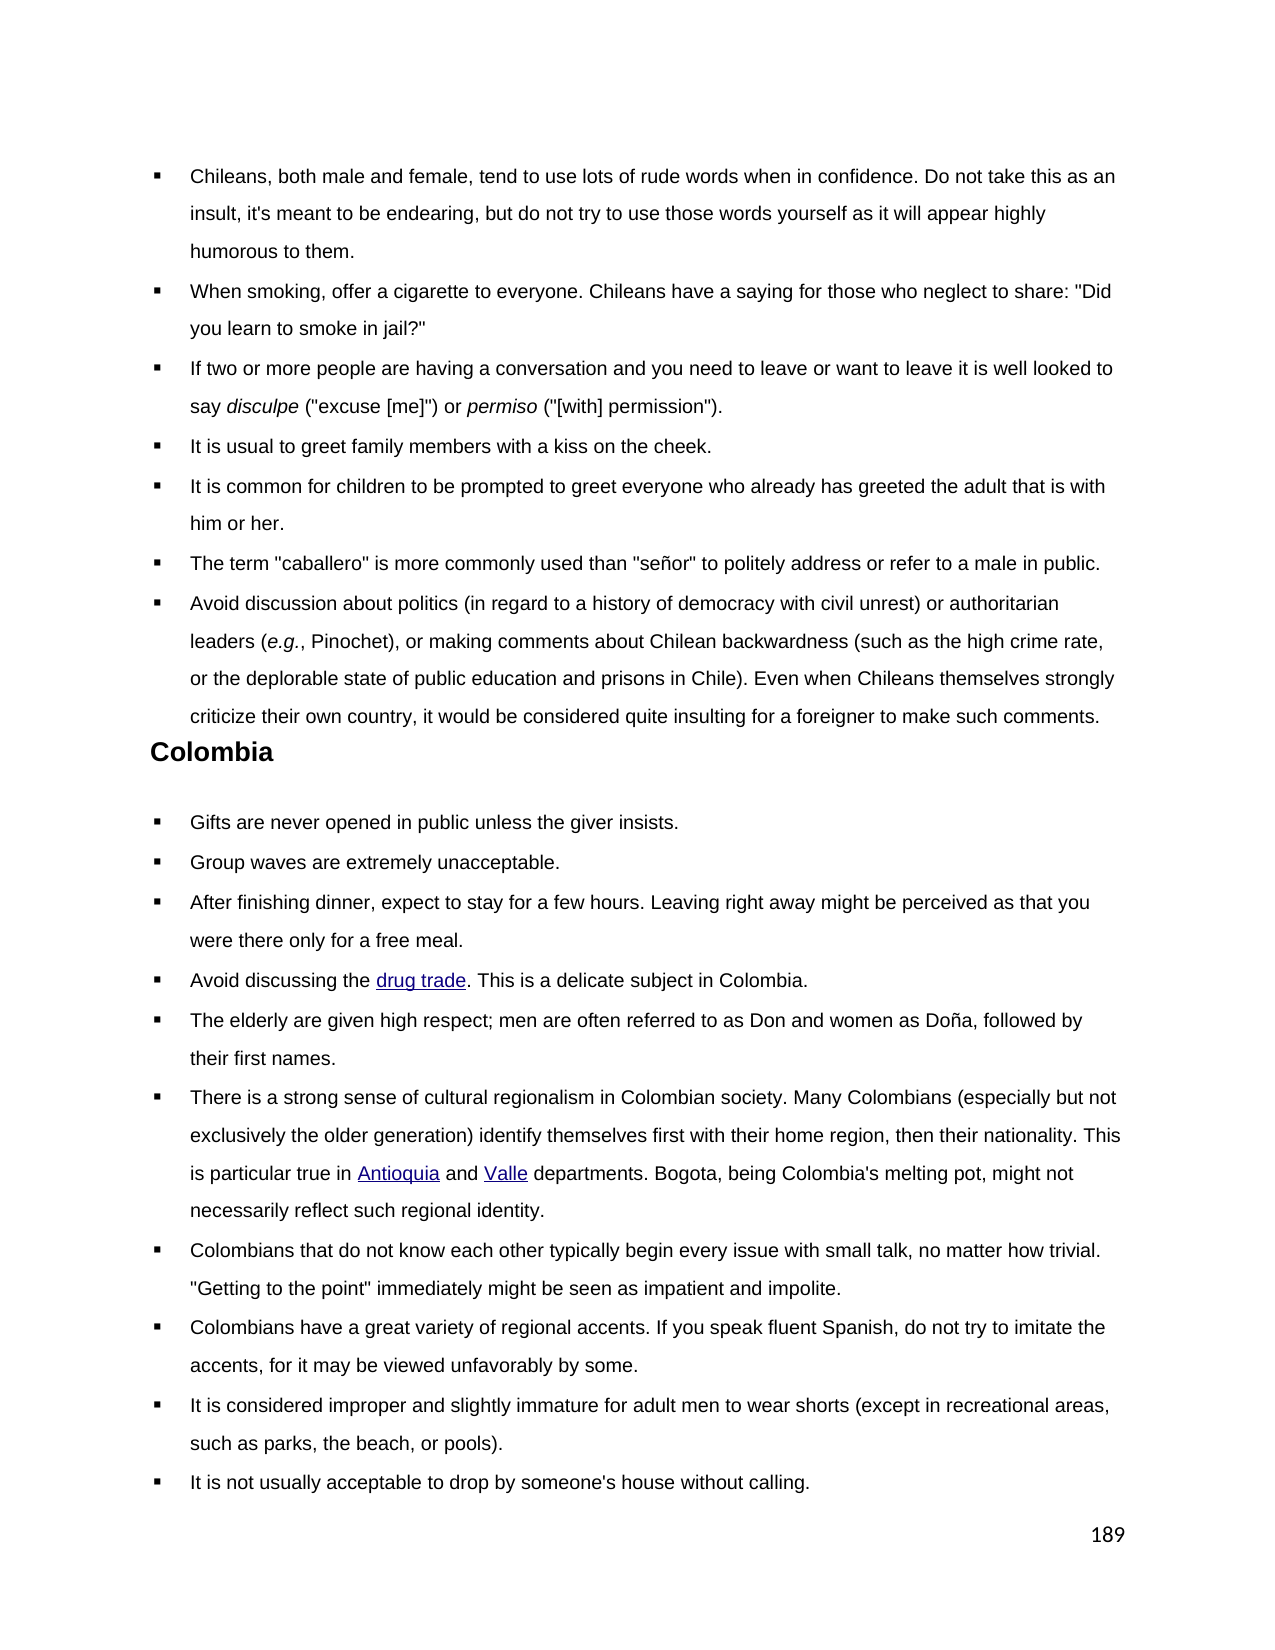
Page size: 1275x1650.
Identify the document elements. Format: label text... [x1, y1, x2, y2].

list Colombians that do not know each other typically begin every issue with small talk, no matter how trivial. "Getting to the point" immediately might be seen as impatient and impolite. [152, 1224, 1125, 1299]
list Gifts are never opened in public unless the giver insists. [152, 797, 1125, 834]
list The term "caballero" is more commonly used than "señor" to politely address or refer to a male in public. [152, 537, 1125, 575]
list There is a strong sense of cultural regionalism in Colombian society. Many Colombians (especially but not exclusively the older generation) identify themselves first with their home region, then their nationality. This is particular true in Antioquia and Valle departments. Bogota, being Colombia's melting pot, might not necessarily reflect such regional identity. [152, 1072, 1125, 1222]
list Avoid discussion about politics (in regard to a history of democracy with civil unrest) or authoritarian leaders (e.g., Pinochet), or making comments about Chilean backwardness (such as the high crime rate, or the deplorable state of public education and prisons in Chile). Even when Chileans themselves strongly criticize their own country, it would be considered quite insulting for a foreigner to make such comments. [152, 577, 1125, 727]
list After finishing dinner, expect to stay for a few hours. Leaving right away might be perceived as that you were there only for a free meal. [152, 877, 1125, 952]
list It is considered improper and slightly immature for adult men to wear shorts (except in recreational areas, such as parks, the beach, or pools). [152, 1379, 1125, 1454]
list Avoid discussing the drug trade. This is a delicate subject in Colombia. [152, 954, 1125, 992]
list When smoking, offer a cigarette to everyone. Chileans have a saying for those who neglect to share: "Did you learn to smoke in jail?" [152, 265, 1125, 340]
list It is not usually acceptable to drop by someone's house without calling. [152, 1457, 1125, 1494]
subtitle Colombia [150, 730, 1125, 767]
list It is common for children to be prompted to greet everyone who already has greeted the adult that is with him or her. [152, 460, 1125, 535]
list It is usual to greet family members with a kiss on the cheek. [152, 420, 1125, 457]
list The elderly are given high respect; men are often referred to as Don and women as Doña, followed by their first names. [152, 994, 1125, 1069]
list Colombians have a great variety of regional accents. If you speak fluent Spanish, do not try to imitate the accents, for it may be viewed unfavorably by some. [152, 1302, 1125, 1377]
list If two or more people are having a conversation and you need to leave or want to leave it is well looked to say disculpe ("excuse [me]") or permiso ("[with] permission"). [152, 342, 1125, 417]
list Group waves are extremely unacceptable. [152, 837, 1125, 874]
list Chileans, both male and female, tend to use lots of rude words when in confidence. Do not take this as an insult, it's meant to be endearing, but do not try to use those words yourself as it will appear highly humorous to them. [152, 150, 1125, 262]
